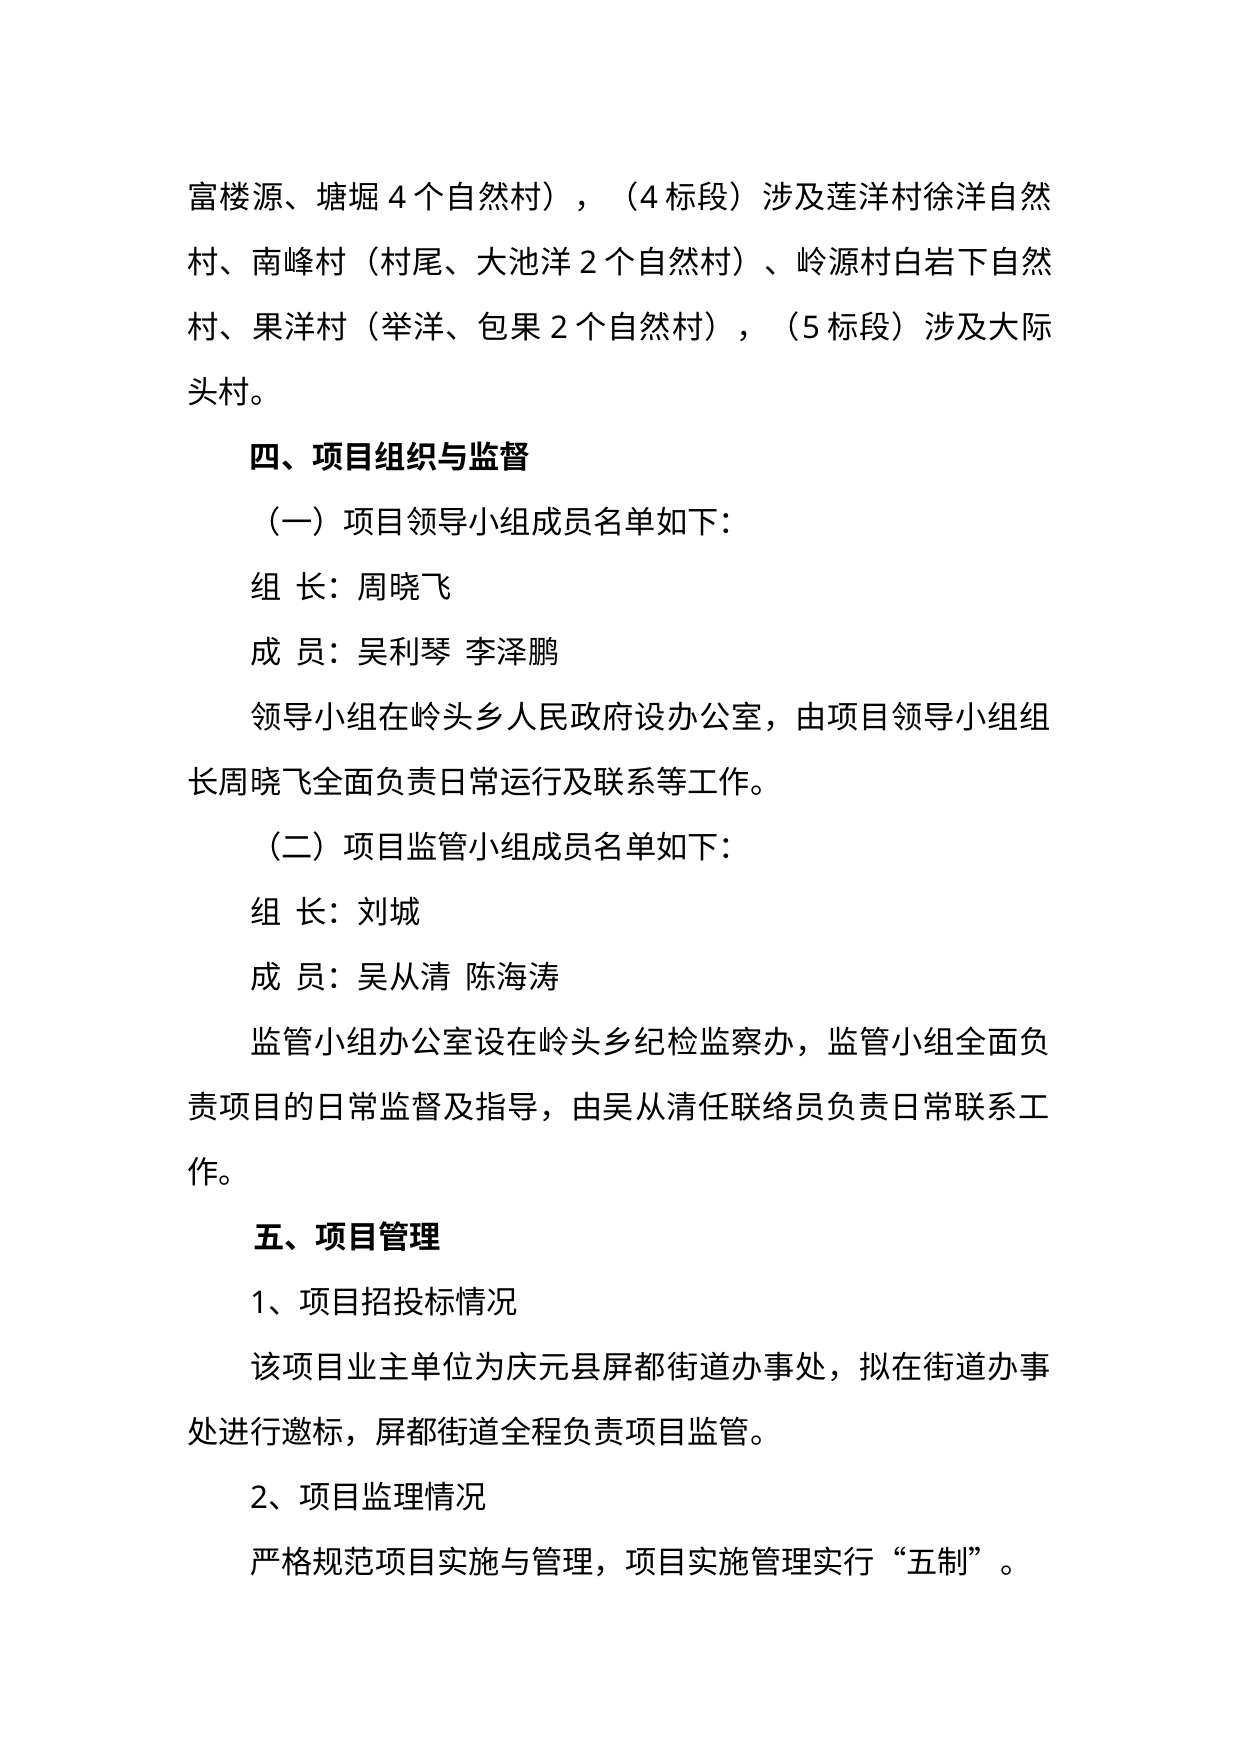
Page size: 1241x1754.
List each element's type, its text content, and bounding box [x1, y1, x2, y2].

text 该项目业主单位为庆元县屏都街道办事处，拟在街道办事处进行邀标，屏都街道全程负责项目监管。 [187, 1332, 1053, 1462]
text 成 员：吴从清 陈海涛 [187, 942, 1053, 1007]
text 领导小组在岭头乡人民政府设办公室，由项目领导小组组长周晓飞全面负责日常运行及联系等工作。 [187, 682, 1053, 812]
text 组 长：刘城 [187, 877, 1053, 942]
text 四、项目组织与监督 （一）项目领导小组成员名单如下： [249, 422, 1053, 552]
text 2、项目监理情况 [187, 1462, 1053, 1527]
text 严格规范项目实施与管理，项目实施管理实行“五制”。 [187, 1527, 1053, 1592]
text （二）项目监管小组成员名单如下： [187, 812, 1053, 877]
text 成 员：吴利琴 李泽鹏 [187, 617, 1053, 682]
text 监管小组办公室设在岭头乡纪检监察办，监管小组全面负责项目的日常监督及指导，由吴从清任联络员负责日常联系工作。 [187, 1007, 1053, 1202]
text 1、项目招投标情况 [187, 1267, 1053, 1332]
text 组 长：周晓飞 [187, 552, 1053, 617]
list 五、项目管理 [253, 1202, 1053, 1267]
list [187, 162, 1053, 422]
